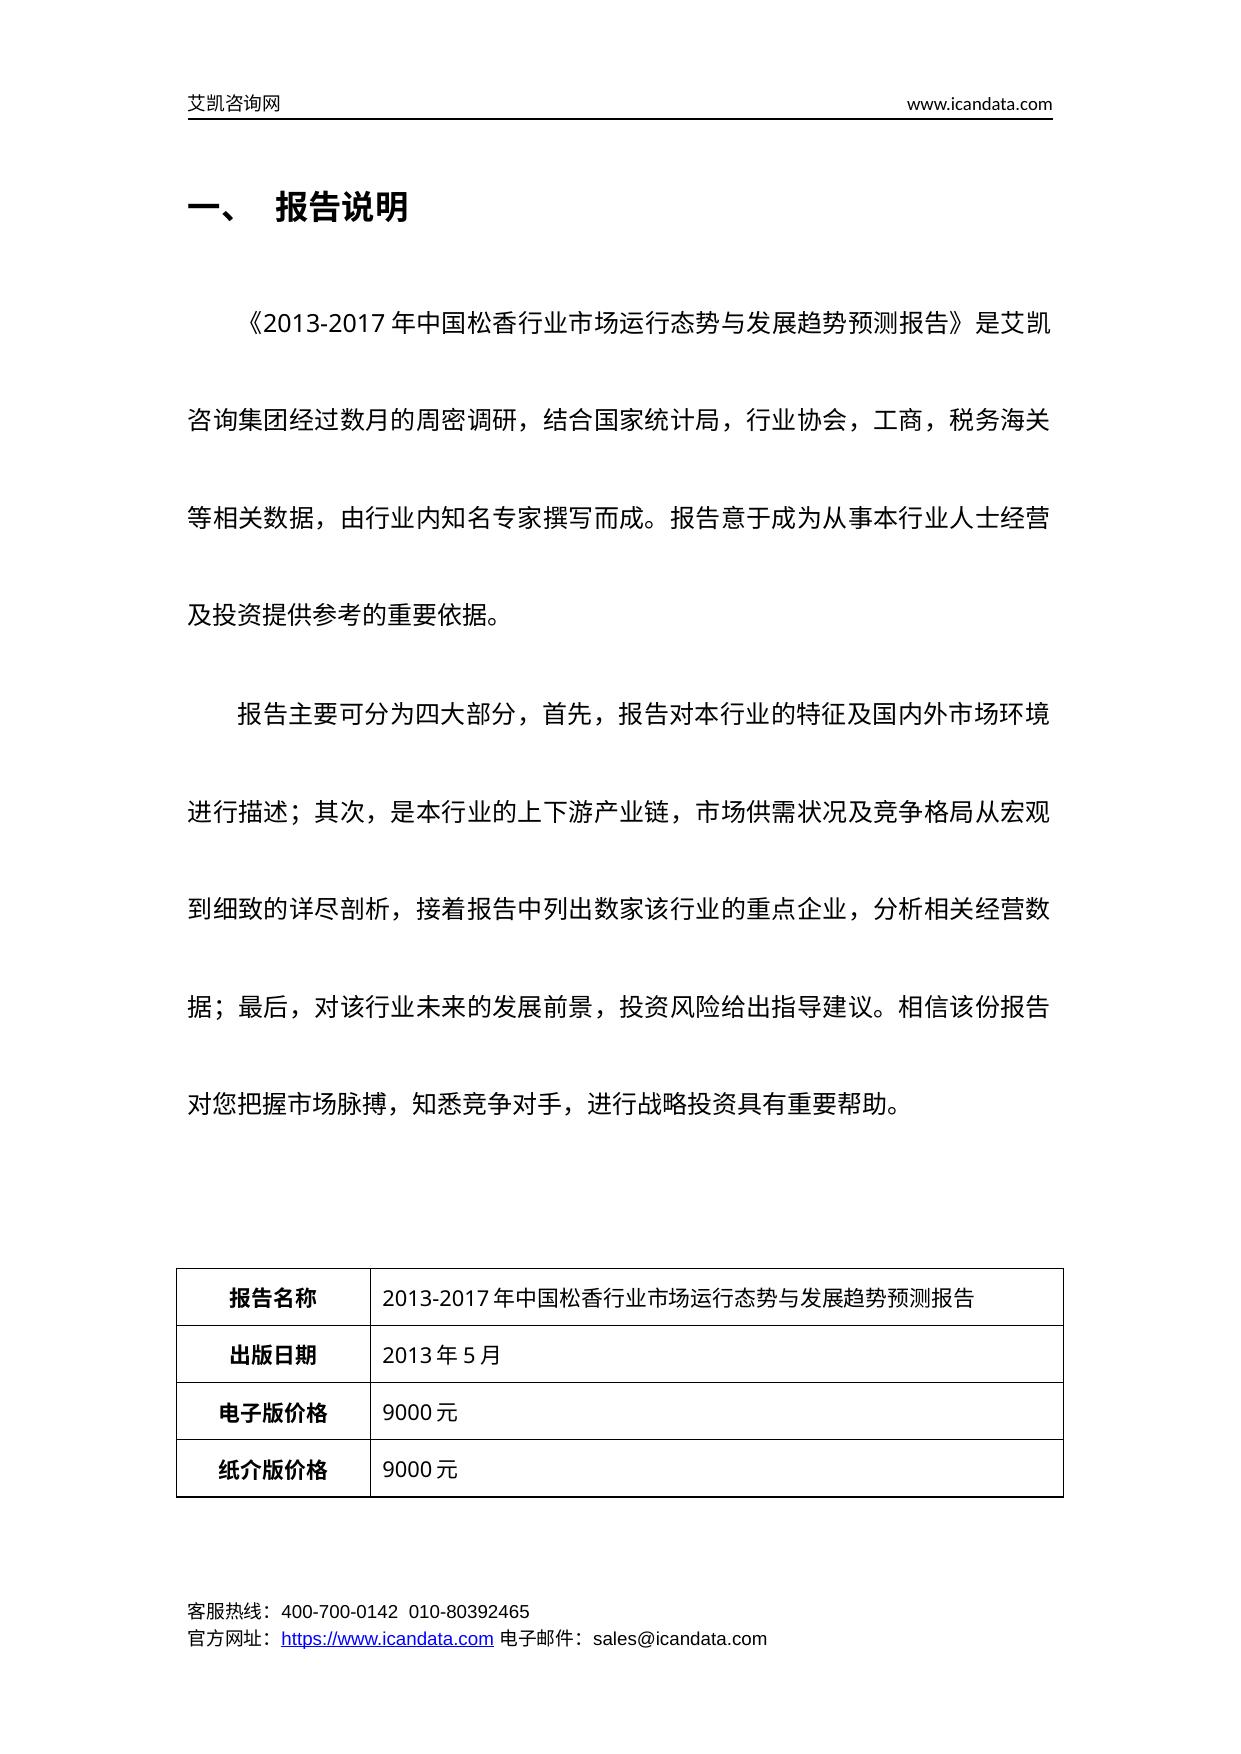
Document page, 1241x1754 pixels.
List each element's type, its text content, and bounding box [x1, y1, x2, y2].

text 《2013-2017年中国松香行业市场运行态势与发展趋势预测报告》是艾凯咨询集团经过数月的周密调研，结合国家统计局，行业协会，工商，税务海关等相关数据，由行业内知名专家撰写而成。报告意于成为从事本行业人士经营及投资提供参考的重要依据。 [187, 289, 1053, 646]
table_cell 出版日期 [177, 1326, 370, 1382]
table_header 2013-2017年中国松香行业市场运行态势与发展趋势预测报告 [371, 1269, 1063, 1325]
table_cell 9000元 [371, 1383, 1063, 1439]
text 报告主要可分为四大部分，首先，报告对本行业的特征及国内外市场环境进行描述；其次，是本行业的上下游产业链，市场供需状况及竞争格局从宏观到细致的详尽剖析，接着报告中列出数家该行业的重点企业，分析相关经营数据；最后，对该行业未来的发展前景，投资风险给出指导建议。相信该份报告对您把握市场脉搏，知悉竞争对手，进行战略投资具有重要帮助。 [187, 681, 1053, 1136]
table_cell 纸介版价格 [177, 1440, 370, 1496]
table_header 报告名称 [177, 1269, 370, 1325]
table_cell 2013年5月 [371, 1326, 1063, 1382]
subtitle 报告说明 [187, 172, 1053, 237]
table_cell 电子版价格 [177, 1383, 370, 1439]
table_cell 9000元 [371, 1440, 1063, 1496]
